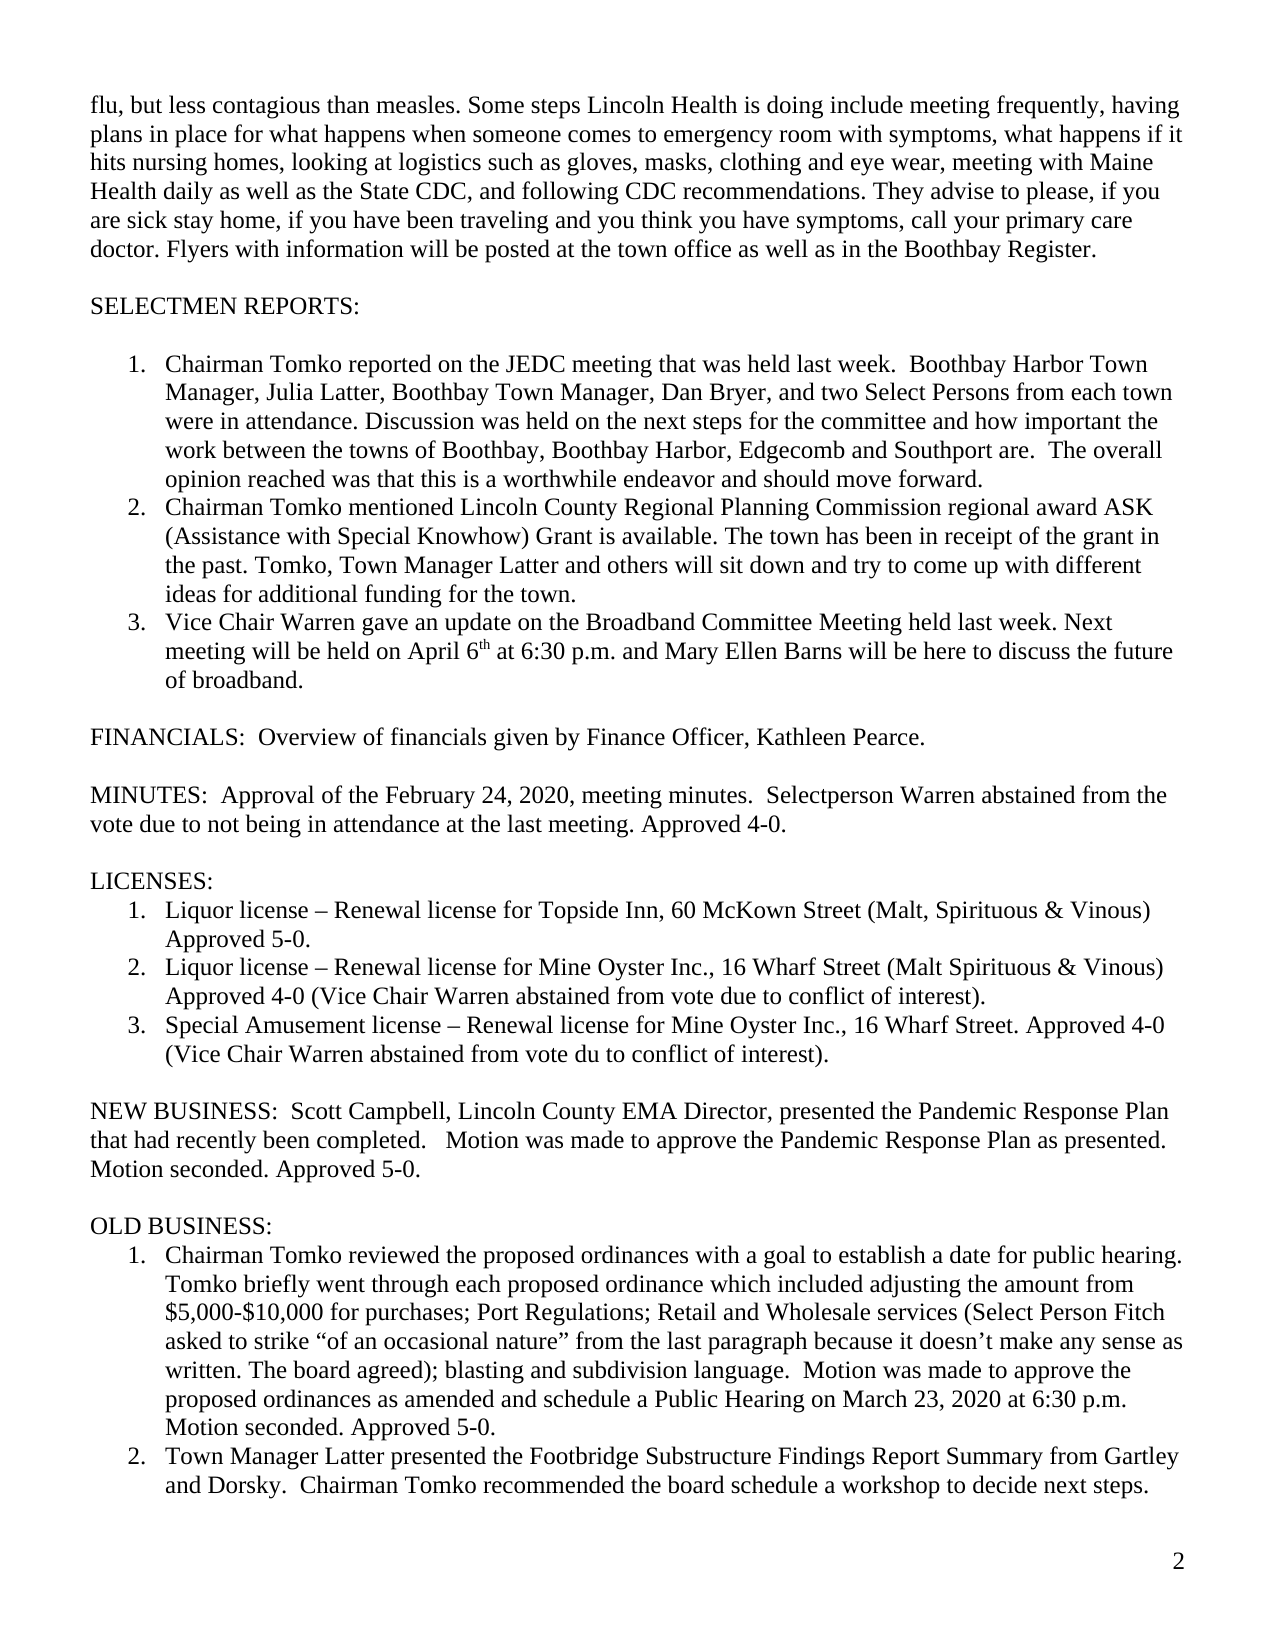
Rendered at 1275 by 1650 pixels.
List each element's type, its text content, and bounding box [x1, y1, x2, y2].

text NEW BUSINESS: Scott Campbell, Lincoln County EMA Director, presented the Pandemic Response Plan that had recently been completed. Motion was made to approve the Pandemic Response Plan as presented. Motion seconded. Approved 5-0. [90, 1096, 1185, 1182]
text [90, 90, 1185, 262]
list Liquor license – Renewal license for Topside Inn, 60 McKown Street (Malt, Spirituous & Vinous) Approved 5-0. [127, 895, 1185, 952]
list Chairman Tomko reviewed the proposed ordinances with a goal to establish a date for public hearing. Tomko briefly went through each proposed ordinance which included adjusting the amount from $5,000-$10,000 for purchases; Port Regulations; Retail and Wholesale services (Select Person Fitch asked to strike “of an occasional nature” from the last paragraph because it doesn’t make any sense as written. The board agreed); blasting and subdivision language. Motion was made to approve the proposed ordinances as amended and schedule a Public Hearing on March 23, 2020 at 6:30 p.m. Motion seconded. Approved 5-0. [127, 1240, 1185, 1441]
text FINANCIALS: Overview of financials given by Finance Officer, Kathleen Pearce. [90, 722, 1185, 751]
text LICENSES: [90, 866, 1185, 895]
list Chairman Tomko reported on the JEDC meeting that was held last week. Boothbay Harbor Town Manager, Julia Latter, Boothbay Town Manager, Dan Bryer, and two Select Persons from each town were in attendance. Discussion was held on the next steps for the committee and how important the work between the towns of Boothbay, Boothbay Harbor, Edgecomb and Southport are. The overall opinion reached was that this is a worthwhile endeavor and should move forward. [127, 349, 1185, 492]
text SELECTMEN REPORTS: [90, 291, 1185, 320]
list Special Amusement license – Renewal license for Mine Oyster Inc., 16 Wharf Street. Approved 4-0 (Vice Chair Warren abstained from vote du to conflict of interest). [127, 1010, 1185, 1067]
list Vice Chair Warren gave an update on the Broadband Committee Meeting held last week. Next meeting will be held on April 6th at 6:30 p.m. and Mary Ellen Barns will be here to discuss the future of broadband. [127, 607, 1185, 694]
list Town Manager Latter presented the Footbridge Substructure Findings Report Summary from Gartley and Dorsky. Chairman Tomko recommended the board schedule a workshop to decide next steps. [127, 1441, 1185, 1499]
list Chairman Tomko mentioned Lincoln County Regional Planning Commission regional award ASK (Assistance with Special Knowhow) Grant is available. The town has been in receipt of the grant in the past. Tomko, Town Manager Latter and others will sit down and try to come up with different ideas for additional funding for the town. [127, 492, 1185, 607]
text OLD BUSINESS: [90, 1211, 1185, 1240]
list Liquor license – Renewal license for Mine Oyster Inc., 16 Wharf Street (Malt Spirituous & Vinous) Approved 4-0 (Vice Chair Warren abstained from vote due to conflict of interest). [127, 952, 1185, 1010]
text MINUTES: Approval of the February 24, 2020, meeting minutes. Selectperson Warren abstained from the vote due to not being in attendance at the last meeting. Approved 4-0. [90, 780, 1185, 837]
